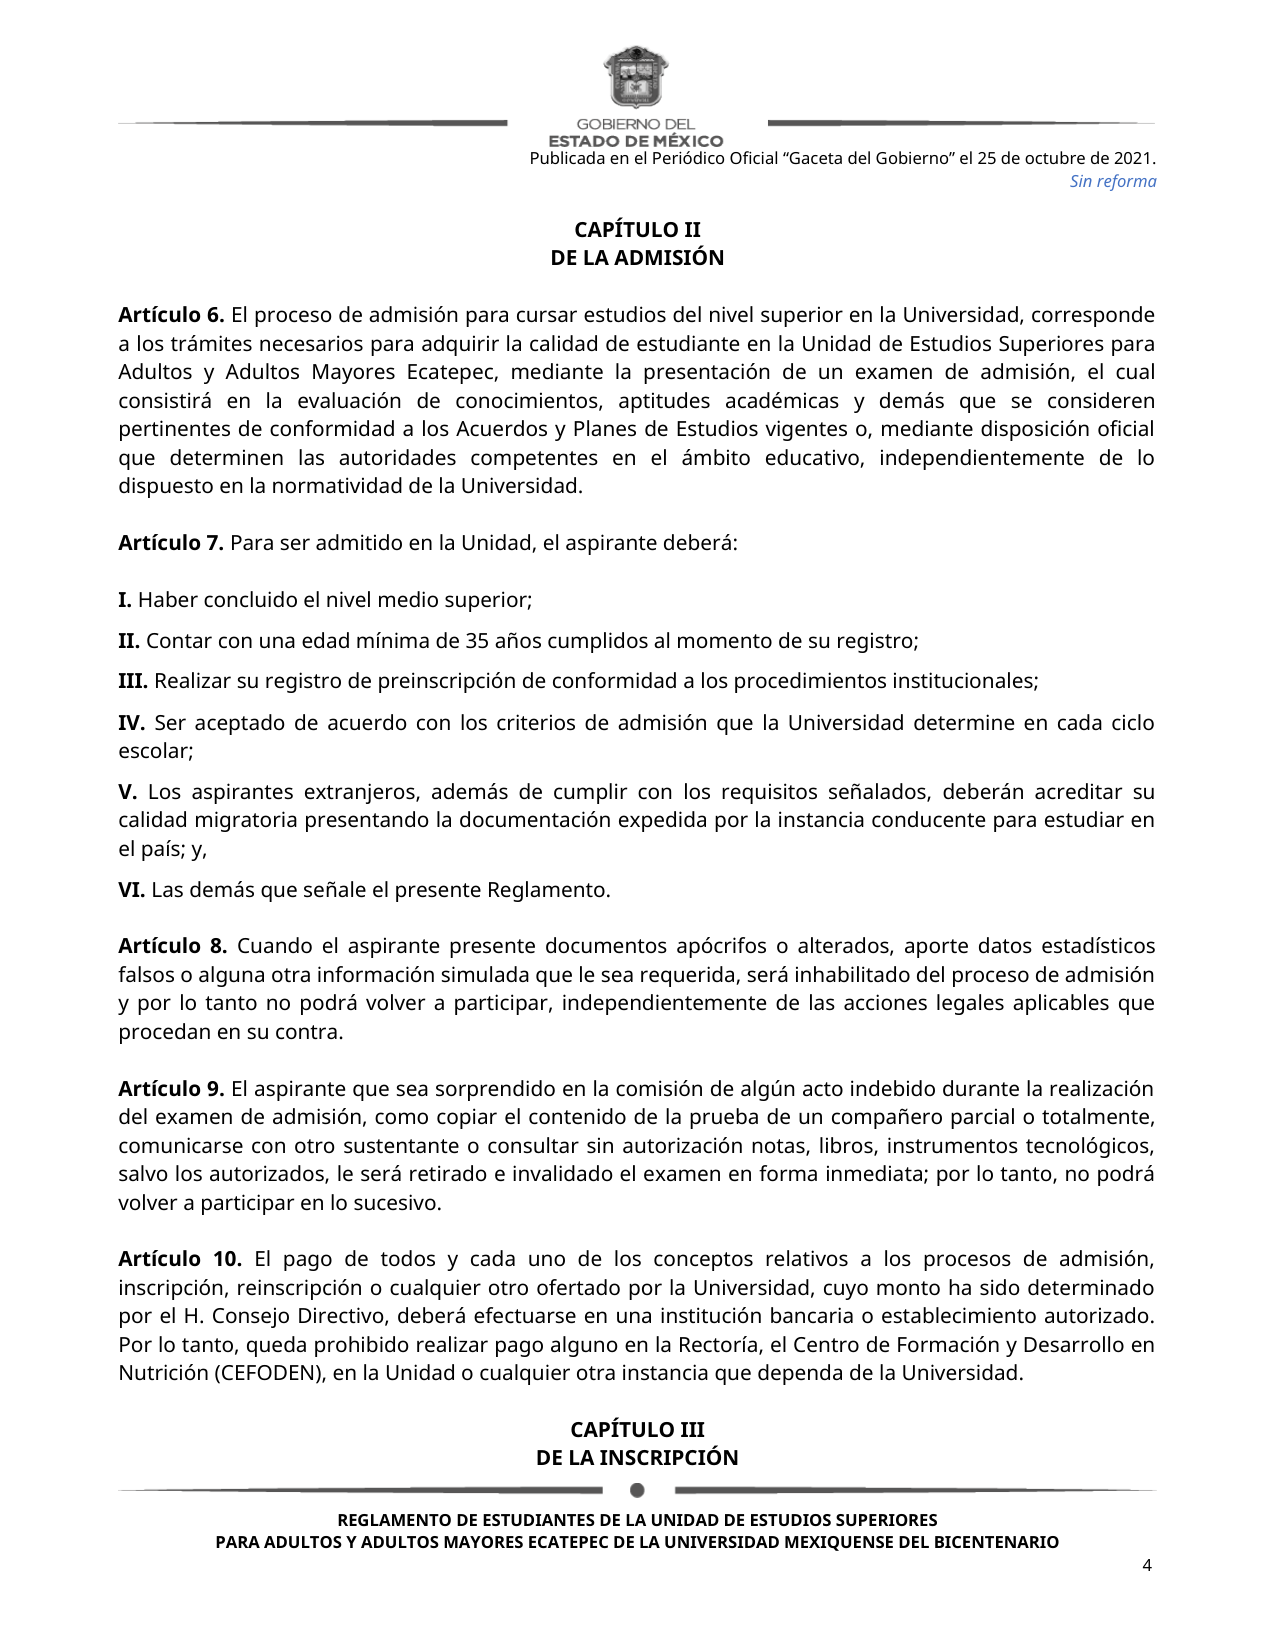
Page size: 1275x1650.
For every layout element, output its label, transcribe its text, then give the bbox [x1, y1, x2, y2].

text II. Contar con una edad mínima de 35 años cumplidos al momento de su registro; [118, 626, 1157, 654]
picture [118, 44, 1155, 147]
text IV. Ser aceptado de acuerdo con los criterios de admisión que la Universidad determine en cada ciclo escolar; [118, 708, 1157, 764]
text Artículo 6. El proceso de admisión para cursar estudios del nivel superior en la Universidad, corresponde a los trámites necesarios para adquirir la calidad de estudiante en la Unidad de Estudios Superiores para Adultos y Adultos Mayores Ecatepec, mediante la presentación de un examen de admisión, el cual consistirá en la evaluación de conocimientos, aptitudes académicas y demás que se consideren pertinentes de conformidad a los Acuerdos y Planes de Estudios vigentes o, mediante disposición oficial que determinen las autoridades competentes en el ámbito educativo, independientemente de lo dispuesto en la normatividad de la Universidad. [118, 300, 1157, 499]
text CAPÍTULO II [118, 215, 1157, 243]
text Artículo 9. El aspirante que sea sorprendido en la comisión de algún acto indebido durante la realización del examen de admisión, como copiar el contenido de la prueba de un compañero parcial o totalmente, comunicarse con otro sustentante o consultar sin autorización notas, libros, instrumentos tecnológicos, salvo los autorizados, le será retirado e invalidado el examen en forma inmediata; por lo tanto, no podrá volver a participar en lo sucesivo. [118, 1074, 1157, 1216]
text VI. Las demás que señale el presente Reglamento. [118, 875, 1157, 903]
text I. Haber concluido el nivel medio superior; [118, 585, 1157, 613]
text CAPÍTULO III [118, 1415, 1157, 1443]
text Artículo 7. Para ser admitido en la Unidad, el aspirante deberá: [118, 528, 1157, 556]
text DE LA ADMISIÓN [118, 243, 1157, 272]
text DE LA INSCRIPCIÓN [118, 1443, 1157, 1472]
text III. Realizar su registro de preinscripción de conformidad a los procedimientos institucionales; [118, 667, 1157, 695]
text V. Los aspirantes extranjeros, además de cumplir con los requisitos señalados, deberán acreditar su calidad migratoria presentando la documentación expedida por la instancia conducente para estudiar en el país; y, [118, 777, 1157, 862]
picture [118, 1483, 1157, 1498]
text Artículo 8. Cuando el aspirante presente documentos apócrifos o alterados, aporte datos estadísticos falsos o alguna otra información simulada que le sea requerida, será inhabilitado del proceso de admisión y por lo tanto no podrá volver a participar, independientemente de las acciones legales aplicables que procedan en su contra. [118, 932, 1157, 1045]
text Artículo 10. El pago de todos y cada uno de los conceptos relativos a los procesos de admisión, inscripción, reinscripción o cualquier otro ofertado por la Universidad, cuyo monto ha sido determinado por el H. Consejo Directivo, deberá efectuarse en una institución bancaria o establecimiento autorizado. Por lo tanto, queda prohibido realizar pago alguno en la Rectoría, el Centro de Formación y Desarrollo en Nutrición (CEFODEN), en la Unidad o cualquier otra instancia que dependa de la Universidad. [118, 1244, 1157, 1387]
